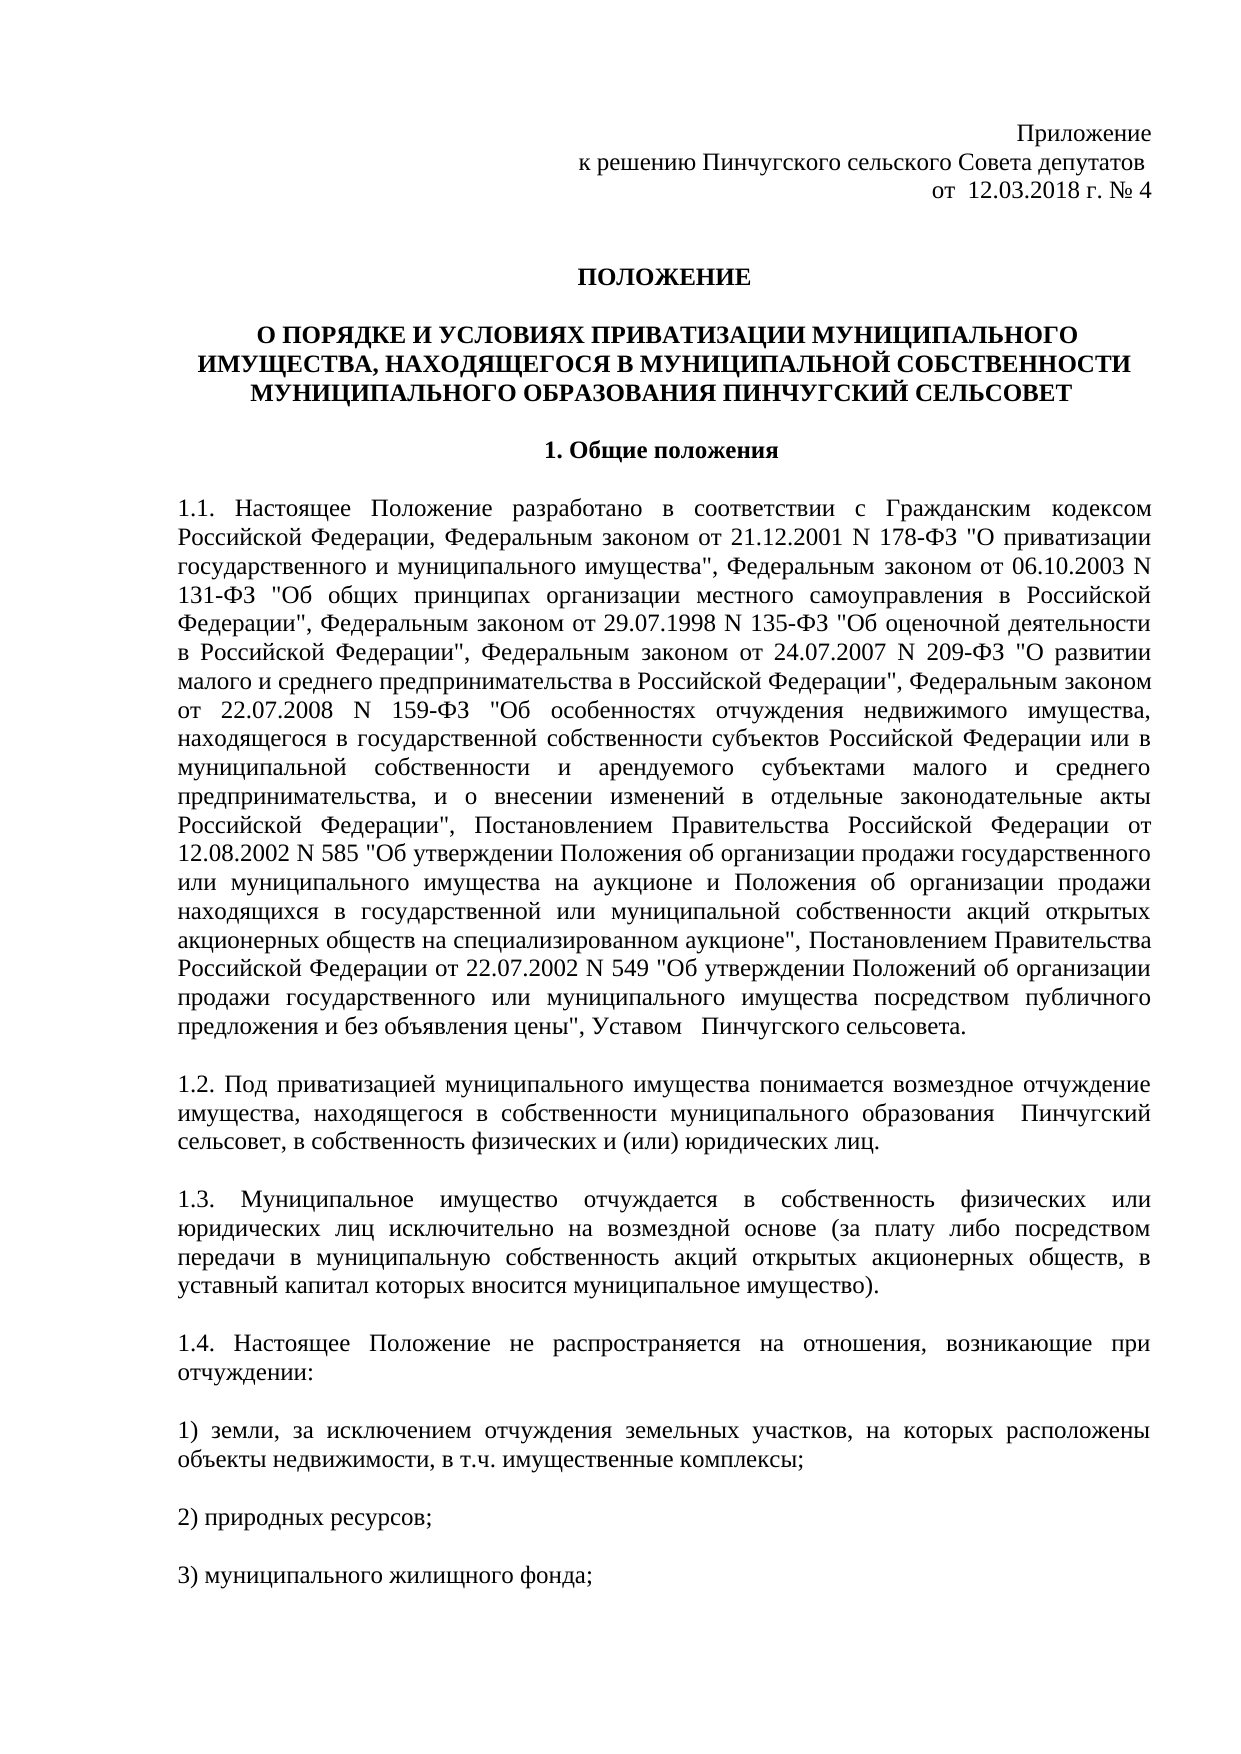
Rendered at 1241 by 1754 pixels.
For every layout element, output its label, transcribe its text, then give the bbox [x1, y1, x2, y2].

text 1.2. Под приватизацией муниципального имущества понимается возмездное отчуждение имущества, находящегося в собственности муниципального образования Пинчугский сельсовет, в собственность физических и (или) юридических лиц. [177, 1069, 1152, 1155]
text ПОЛОЖЕНИЕ [177, 262, 1152, 291]
text 1.4. Настоящее Положение не распространяется на отношения, возникающие при отчуждении: [177, 1328, 1152, 1386]
text 1.3. Муниципальное имущество отчуждается в собственность физических или юридических лиц исключительно на возмездной основе (за плату либо посредством передачи в муниципальную собственность акций открытых акционерных обществ, в уставный капитал которых вносится муниципальное имущество). [177, 1184, 1152, 1299]
text 1. Общие положения [177, 436, 1152, 464]
text к решению Пинчугского сельского Совета депутатов [177, 147, 1152, 176]
text от 12.03.2018 г. № 4 [177, 176, 1152, 204]
text 2) природных ресурсов; [177, 1502, 1152, 1531]
text 3) муниципального жилищного фонда; [177, 1560, 1152, 1588]
text 1) земли, за исключением отчуждения земельных участков, на которых расположены объекты недвижимости, в т.ч. имущественные комплексы; [177, 1415, 1152, 1473]
text Приложение [177, 118, 1152, 147]
text О ПОРЯДКЕ И УСЛОВИЯХ ПРИВАТИЗАЦИИ МУНИЦИПАЛЬНОГО ИМУЩЕСТВА, НАХОДЯЩЕГОСЯ В МУНИЦИПАЛЬНОЙ СОБСТВЕННОСТИ МУНИЦИПАЛЬНОГО ОБРАЗОВАНИЯ ПИНЧУГСКИЙ СЕЛЬСОВЕТ [177, 320, 1152, 406]
text 1.1. Настоящее Положение разработано в соответствии с Гражданским кодексом Российской Федерации, Федеральным законом от 21.12.2001 N 178-ФЗ "О приватизации государственного и муниципального имущества", Федеральным законом от 06.10.2003 N 131-ФЗ "Об общих принципах организации местного самоуправления в Российской Федерации", Федеральным законом от 29.07.1998 N 135-ФЗ "Об оценочной деятельности в Российской Федерации", Федеральным законом от 24.07.2007 N 209-ФЗ "О развитии малого и среднего предпринимательства в Российской Федерации", Федеральным законом от 22.07.2008 N 159-ФЗ "Об особенностях отчуждения недвижимого имущества, находящегося в государственной собственности субъектов Российской Федерации или в муниципальной собственности и арендуемого субъектами малого и среднего предпринимательства, и о внесении изменений в отдельные законодательные акты Российской Федерации", Постановлением Правительства Российской Федерации от 12.08.2002 N 585 "Об утверждении Положения об организации продажи государственного или муниципального имущества на аукционе и Положения об организации продажи находящихся в государственной или муниципальной собственности акций открытых акционерных обществ на специализированном аукционе", Постановлением Правительства Российской Федерации от 22.07.2002 N 549 "Об утверждении Положений об организации продажи государственного или муниципального имущества посредством публичного предложения и без объявления цены", Уставом Пинчугского сельсовета. [177, 493, 1152, 1040]
